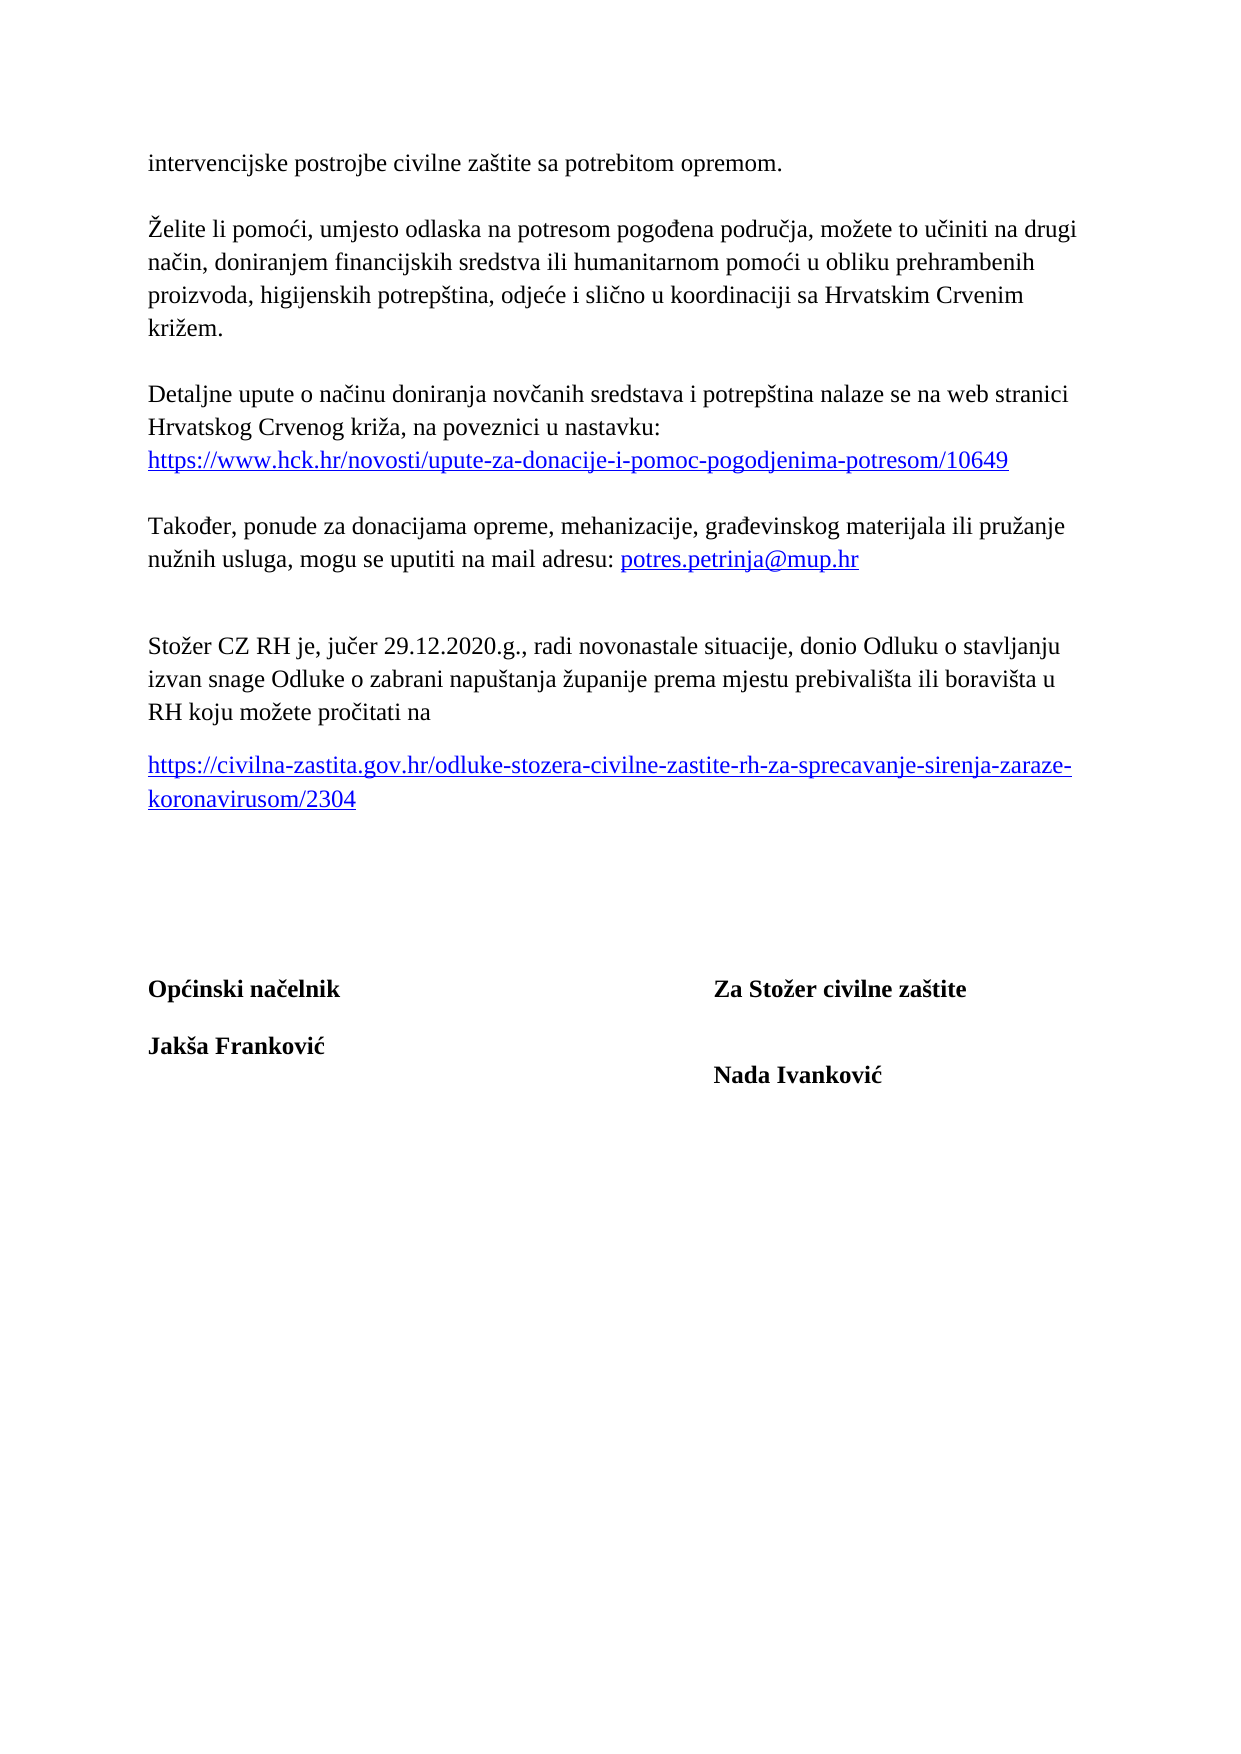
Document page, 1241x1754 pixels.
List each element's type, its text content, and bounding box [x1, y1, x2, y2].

text Jakša Franković Nada Ivanković [148, 1031, 679, 1089]
text Stožer CZ RH je, jučer 29.12.2020.g., radi novonastale situacije, donio Odluku o stavljanju izvan snage Odluke o zabrani napuštanja županije prema mjestu prebivališta ili boravišta u RH koju možete pročitati na [148, 631, 1093, 726]
text https://civilna-zastita.gov.hr/odluke-stozera-civilne-zastite-rh-za-sprecavanje-sirenja-zaraze-koronavirusom/2304 [148, 751, 1093, 812]
text Općinski načelnik Za Stožer civilne zaštite [148, 974, 679, 1003]
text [148, 148, 1093, 606]
